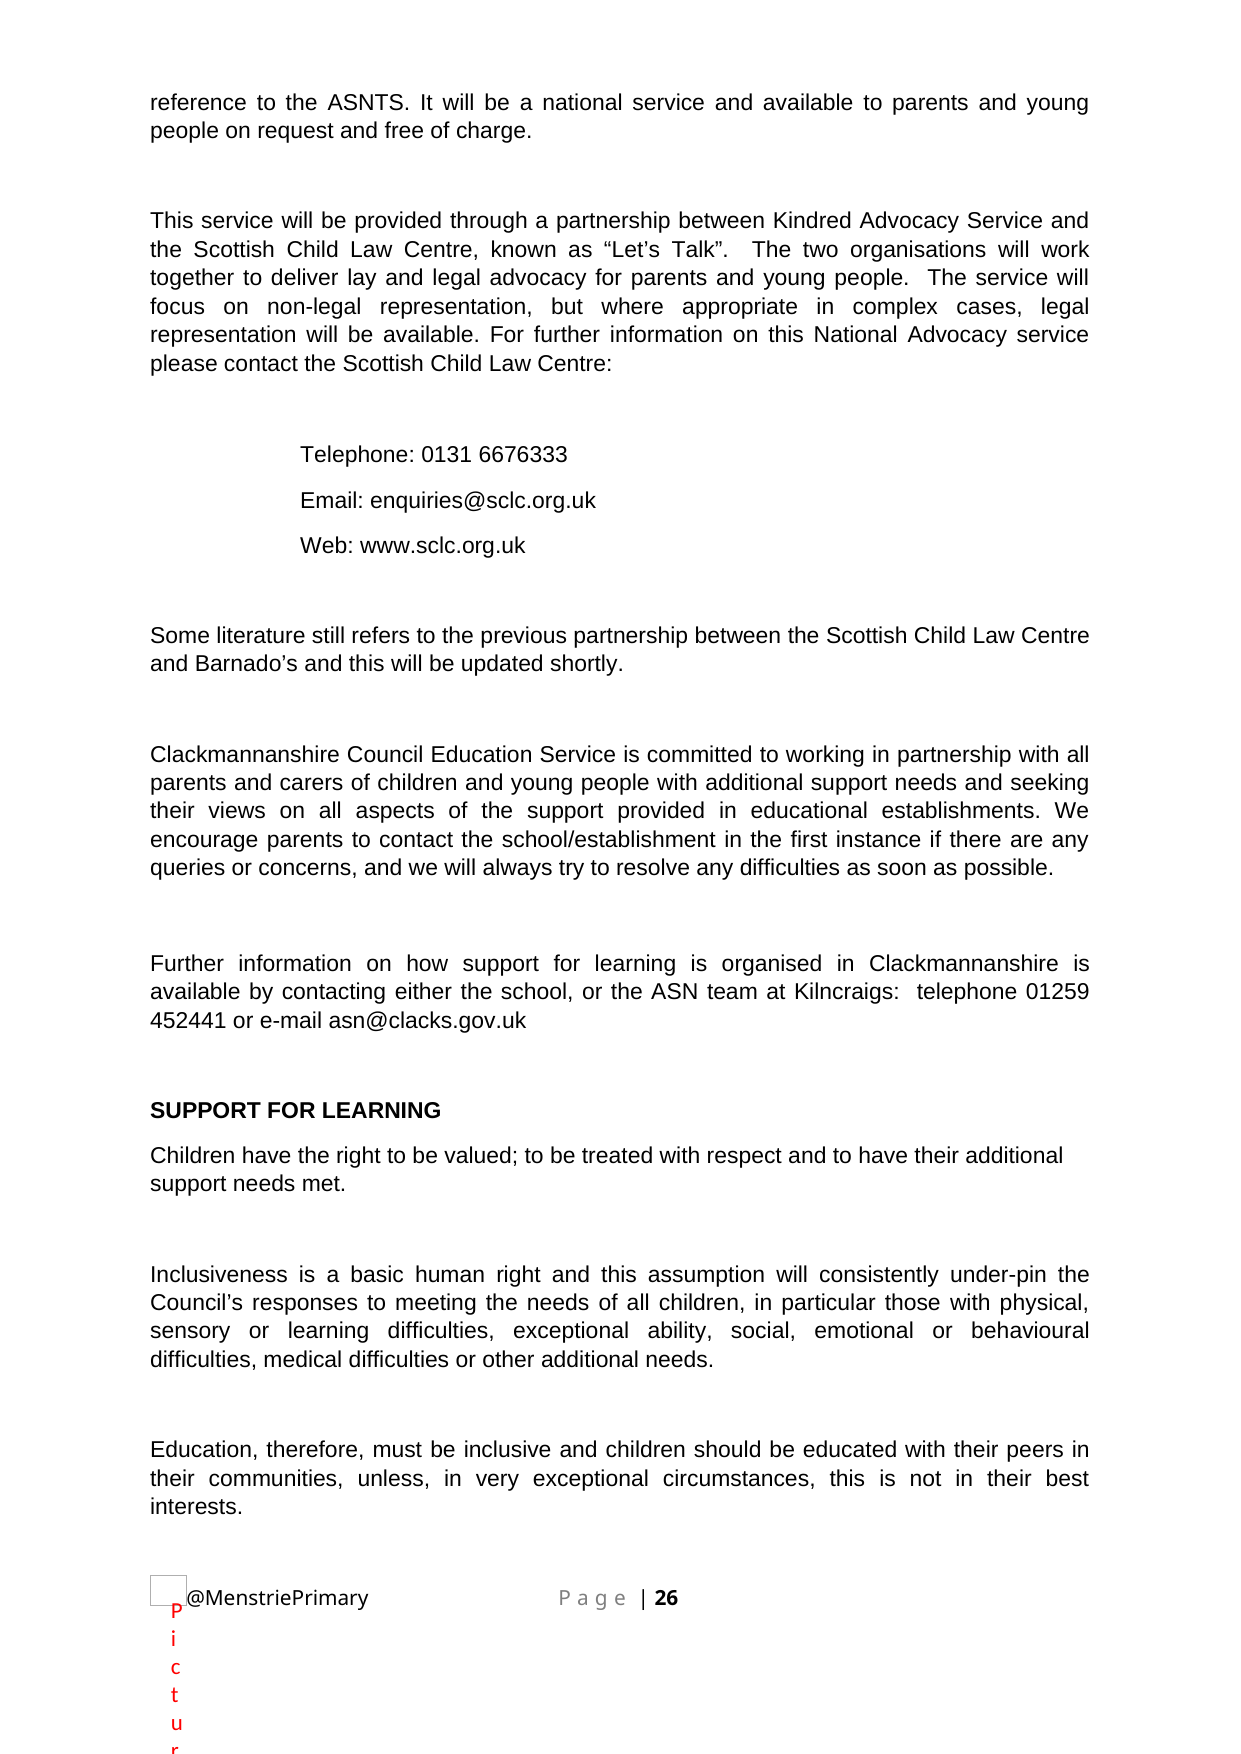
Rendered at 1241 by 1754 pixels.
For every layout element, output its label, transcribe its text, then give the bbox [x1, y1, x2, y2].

text Inclusiveness is a basic human right and this assumption will consistently under-pin the Council’s responses to meeting the needs of all children, in particular those with physical, sensory or learning difficulties, exceptional ability, social, emotional or behavioural difficulties, medical difficulties or other additional needs. [150, 1261, 1090, 1372]
text Education, therefore, must be inclusive and children should be educated with their peers in their communities, unless, in very exceptional circumstances, this is not in their best interests. [150, 1436, 1090, 1519]
text Clackmannanshire Council Education Service is committed to working in partnership with all parents and carers of children and young people with additional support needs and seeking their views on all aspects of the support provided in educational establishments. We encourage parents to contact the school/establishment in the first instance if there are any queries or concerns, and we will always try to resolve any difficulties as soon as possible. [150, 741, 1090, 881]
text Children have the right to be valued; to be treated with respect and to have their additional support needs met. [150, 1142, 1090, 1197]
text This service will be provided through a partnership between Kindred Advocacy Service and the Scottish Child Law Centre, known as “Let’s Talk”. The two organisations will work together to deliver lay and legal advocacy for parents and young people. The service will focus on non-legal representation, but where appropriate in complex cases, legal representation will be available. For further information on this National Advocacy service please contact the Scottish Child Law Centre: [150, 207, 1090, 376]
text Web: www.sclc.org.uk [225, 532, 1090, 558]
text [150, 89, 1090, 143]
text Some literature still refers to the previous partnership between the Scottish Child Law Centre and Barnado’s and this will be updated shortly. [150, 622, 1090, 677]
text SUPPORT FOR LEARNING [150, 1097, 1090, 1123]
text Further information on how support for learning is organised in Clackmannanshire is available by contacting either the school, or the ASN team at Kilncraigs: telephone 01259 452441 or e-mail asn@clacks.gov.uk [150, 950, 1090, 1033]
text Email: enquiries@sclc.org.uk [225, 487, 1090, 513]
text Telephone: 0131 6676333 [225, 441, 1090, 468]
